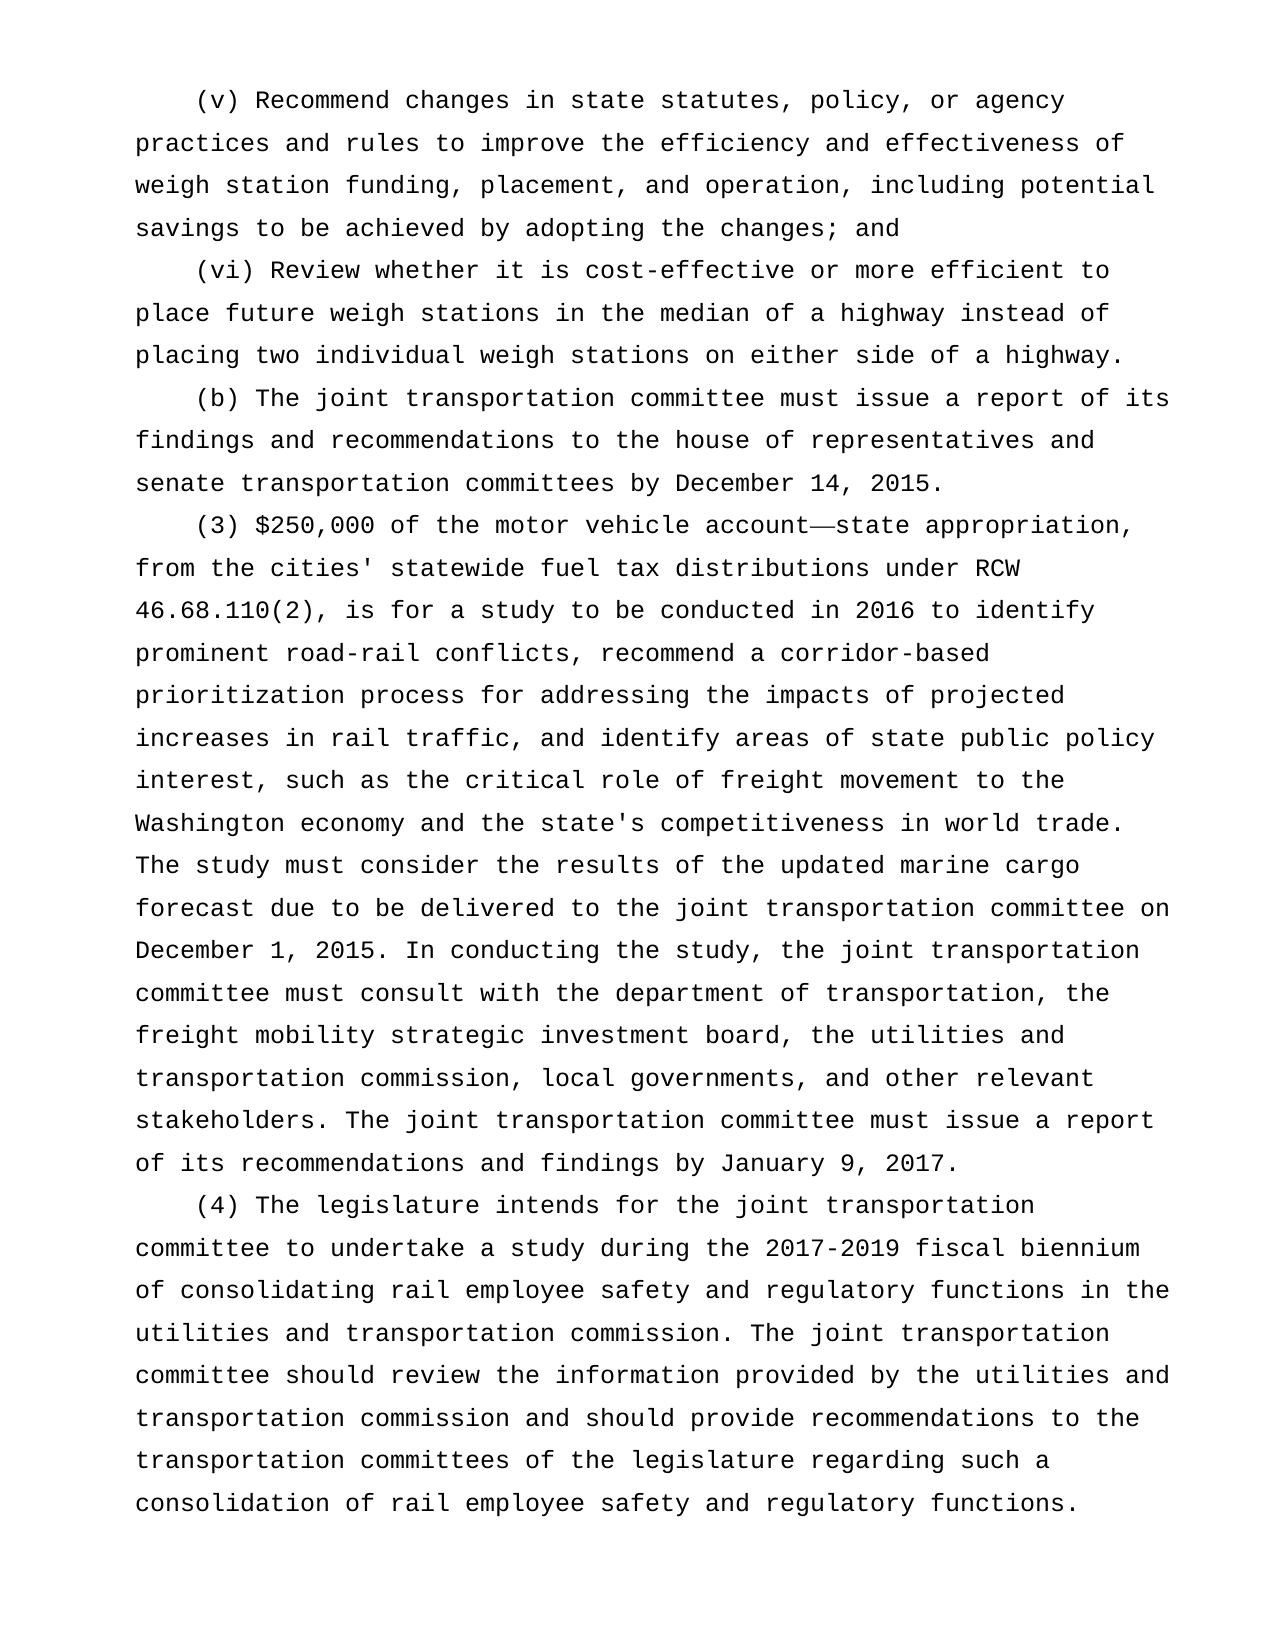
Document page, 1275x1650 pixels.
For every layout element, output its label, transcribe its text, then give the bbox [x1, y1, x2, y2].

text (4) The legislature intends for the joint transportation committee to undertake a study during the 2017-2019 fiscal biennium of consolidating rail employee safety and regulatory functions in the utilities and transportation commission. The joint transportation committee should review the information provided by the utilities and transportation commission and should provide recommendations to the transportation committees of the legislature regarding such a consolidation of rail employee safety and regulatory functions. [135, 1180, 1170, 1520]
text (b) The joint transportation committee must issue a report of its findings and recommendations to the house of representatives and senate transportation committees by December 14, 2015. [135, 372, 1170, 500]
text (v) Recommend changes in state statutes, policy, or agency practices and rules to improve the efficiency and effectiveness of weigh station funding, placement, and operation, including potential savings to be achieved by adopting the changes; and [135, 75, 1170, 245]
text (vi) Review whether it is cost-effective or more efficient to place future weigh stations in the median of a highway instead of placing two individual weigh stations on either side of a highway. [135, 245, 1170, 372]
text (3) $250,000 of the motor vehicle account—state appropriation, from the cities' statewide fuel tax distributions under RCW 46.68.110(2), is for a study to be conducted in 2016 to identify prominent road-rail conflicts, recommend a corridor-based prioritization process for addressing the impacts of projected increases in rail traffic, and identify areas of state public policy interest, such as the critical role of freight movement to the Washington economy and the state's competitiveness in world trade. The study must consider the results of the updated marine cargo forecast due to be delivered to the joint transportation committee on December 1, 2015. In conducting the study, the joint transportation committee must consult with the department of transportation, the freight mobility strategic investment board, the utilities and transportation commission, local governments, and other relevant stakeholders. The joint transportation committee must issue a report of its recommendations and findings by January 9, 2017. [135, 500, 1170, 1180]
